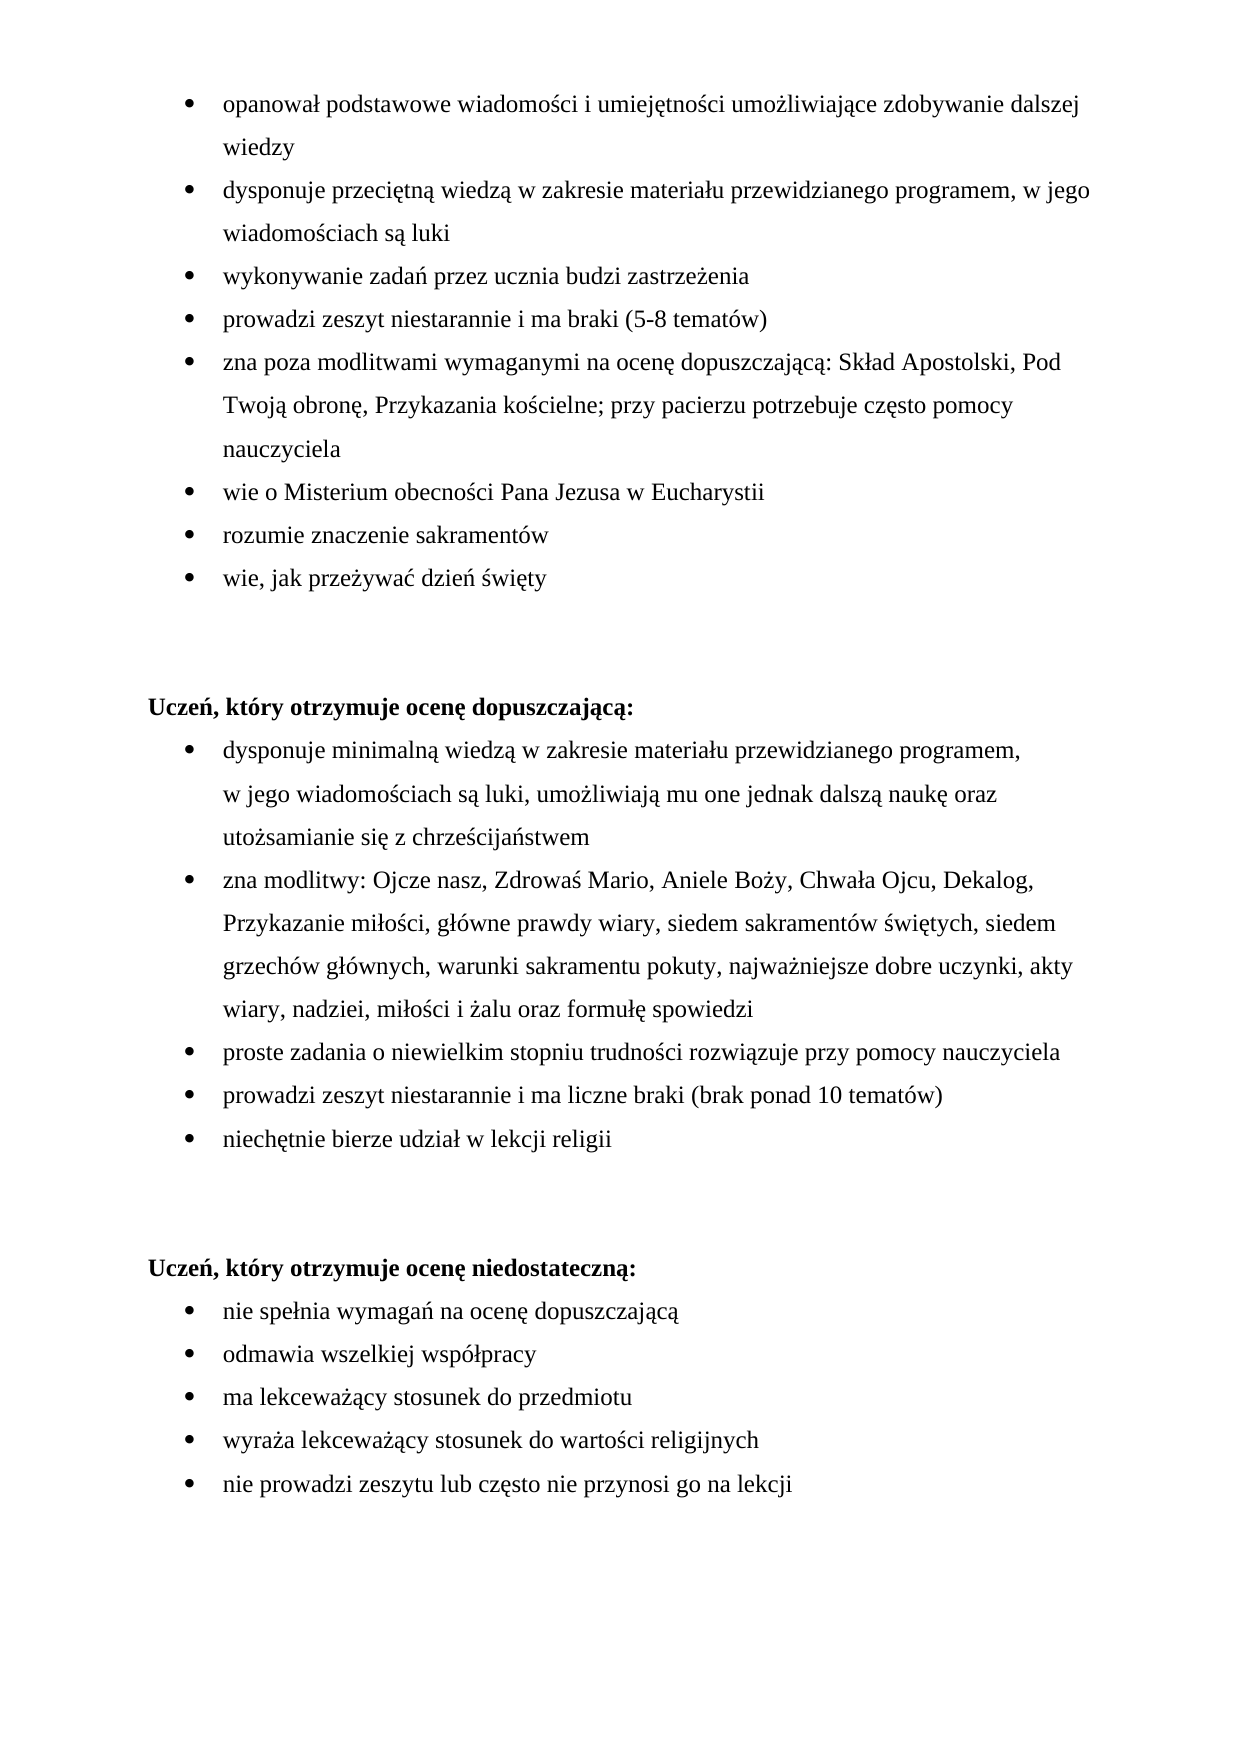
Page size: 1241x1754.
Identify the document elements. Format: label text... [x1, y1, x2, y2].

list dysponuje przeciętną wiedzą w zakresie materiału przewidzianego programem, w jego wiadomościach są luki [185, 175, 1093, 247]
list nie prowadzi zeszytu lub często nie przynosi go na lekcji [185, 1469, 1093, 1497]
list zna modlitwy: Ojcze nasz, Zdrowaś Mario, Aniele Boży, Chwała Ojcu, Dekalog, Przykazanie miłości, główne prawdy wiary, siedem sakramentów świętych, siedem grzechów głównych, warunki sakramentu pokuty, najważniejsze dobre uczynki, akty wiary, nadziei, miłości i żalu oraz formułę spowiedzi [185, 865, 1093, 1023]
list rozumie znaczenie sakramentów [185, 520, 1093, 549]
list w jego wiadomościach są luki, umożliwiają mu one jednak dalszą naukę oraz utożsamianie się z chrześcijaństwem [223, 779, 1093, 851]
list prowadzi zeszyt niestarannie i ma braki (5-8 tematów) [185, 304, 1093, 333]
list wykonywanie zadań przez ucznia budzi zastrzeżenia [185, 261, 1093, 290]
list wyraża lekceważący stosunek do wartości religijnych [185, 1426, 1093, 1454]
text Uczeń, który otrzymuje ocenę dopuszczającą: [148, 692, 1093, 721]
list prowadzi zeszyt niestarannie i ma liczne braki (brak ponad 10 tematów) [185, 1081, 1093, 1109]
list wie o Misterium obecności Pana Jezusa w Eucharystii [185, 477, 1093, 506]
list ma lekceważący stosunek do przedmiotu [185, 1382, 1093, 1411]
text Uczeń, który otrzymuje ocenę niedostateczną: [148, 1253, 1093, 1282]
list opanował podstawowe wiadomości i umiejętności umożliwiające zdobywanie dalszej wiedzy [185, 89, 1093, 161]
list dysponuje minimalną wiedzą w zakresie materiału przewidzianego programem, [185, 736, 1093, 764]
list proste zadania o niewielkim stopniu trudności rozwiązuje przy pomocy nauczyciela [185, 1037, 1093, 1066]
list wie, jak przeżywać dzień święty [185, 563, 1093, 592]
list niechętnie bierze udział w lekcji religii [185, 1124, 1093, 1152]
list odmawia wszelkiej współpracy [185, 1339, 1093, 1368]
list nie spełnia wymagań na ocenę dopuszczającą [185, 1296, 1093, 1325]
list zna poza modlitwami wymaganymi na ocenę dopuszczającą: Skład Apostolski, Pod Twoją obronę, Przykazania kościelne; przy pacierzu potrzebuje często pomocy nauczyciela [185, 347, 1093, 462]
